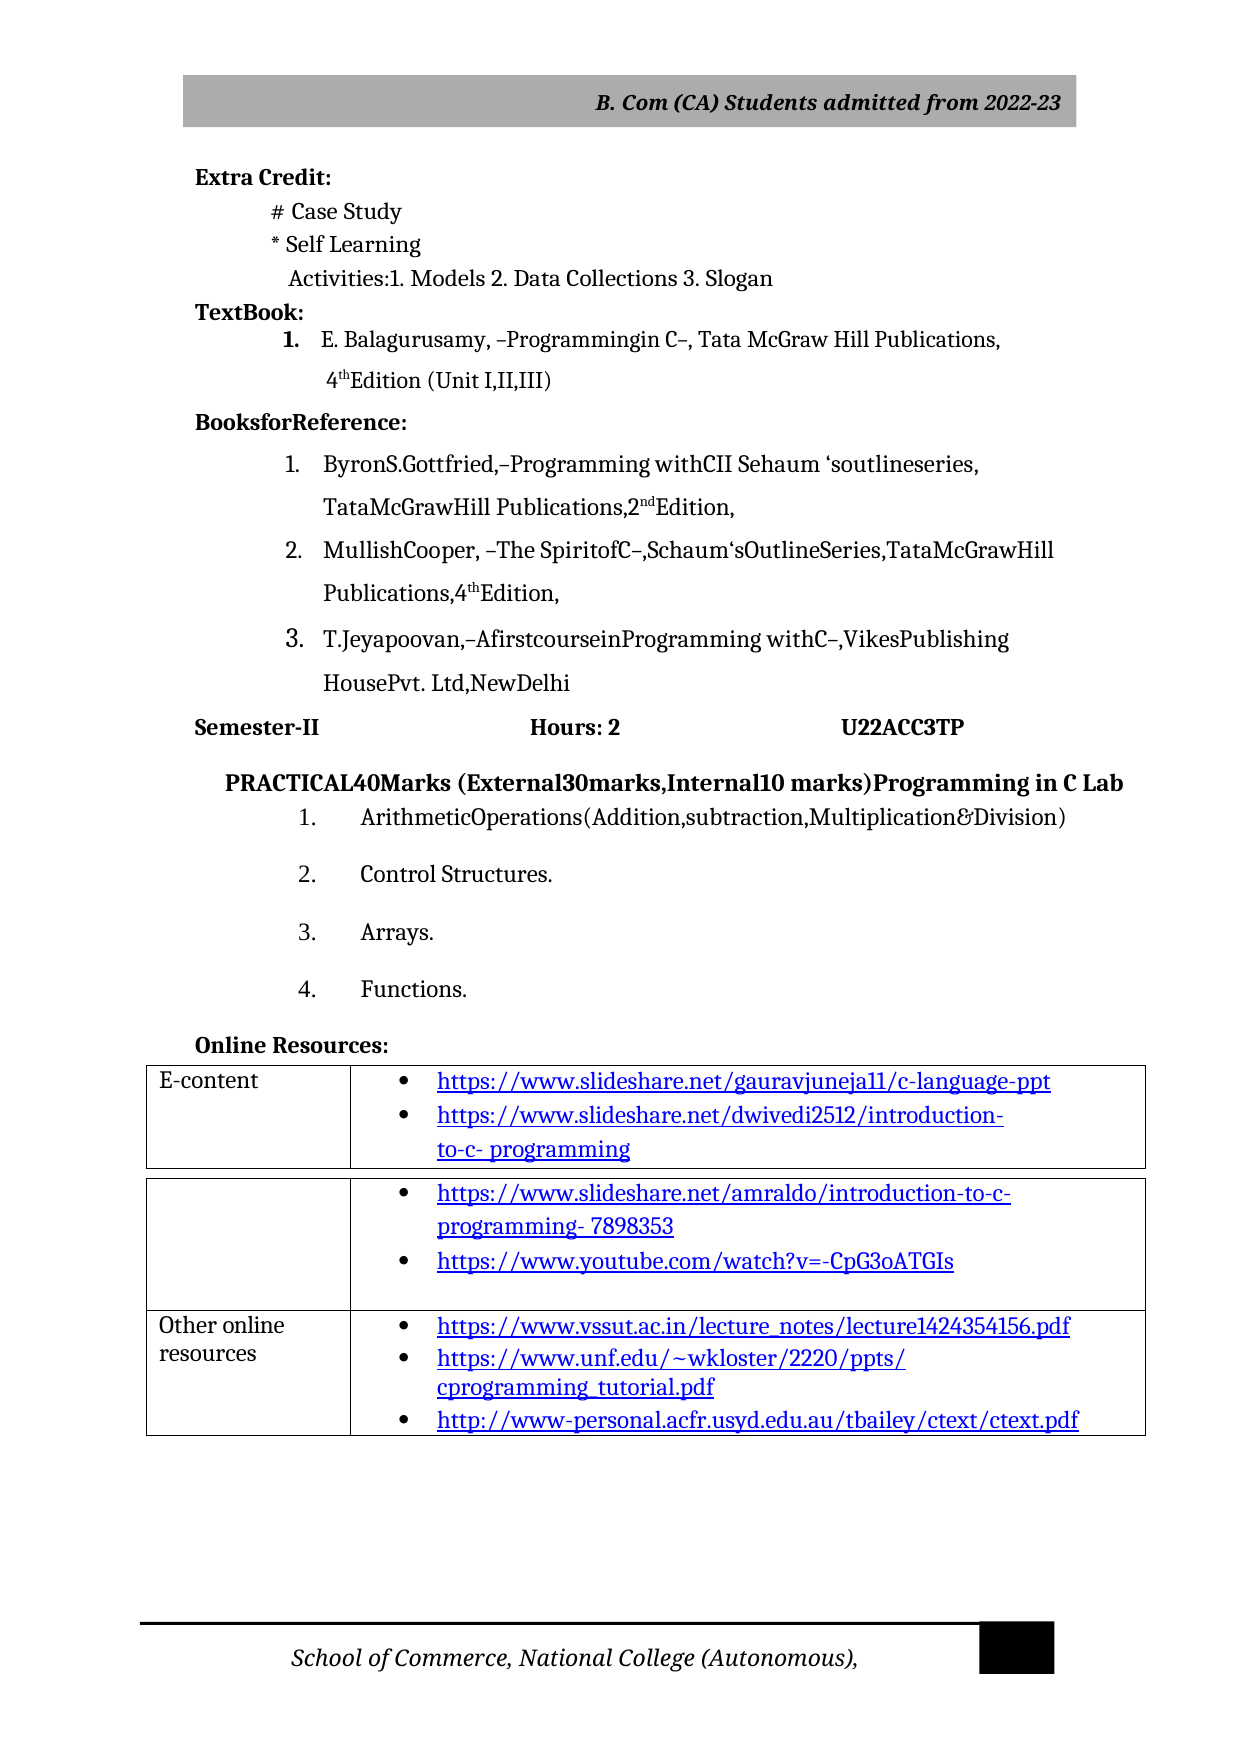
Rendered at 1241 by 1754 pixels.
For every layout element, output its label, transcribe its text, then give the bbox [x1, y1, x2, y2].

list E. Balagurusamy, ―Programmingin C―, Tata McGraw Hill Publications, [283, 326, 1147, 353]
text # Case Study [270, 197, 1134, 225]
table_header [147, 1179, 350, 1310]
list ArithmeticOperations(Addition,subtraction,Multiplication&Division) [150, 802, 1134, 832]
list ByronS.Gottfried,―Programming withCII Sehaum ‘soutlineseries, TataMcGrawHill Publications,2ndEdition, [285, 450, 1129, 522]
text Activities:1. Models 2. Data Collections 3. Slogan [288, 265, 1134, 293]
list MullishCooper, ―The SpiritofC―,Schaum‘sOutlineSeries,TataMcGrawHill Publications,4thEdition, [285, 536, 1222, 608]
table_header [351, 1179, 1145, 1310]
list Arrays. [298, 917, 1134, 946]
list T.Jeyapoovan,―AfirstcourseinProgramming withC―,VikesPublishing HousePvt. Ltd,NewDelhi [285, 622, 1134, 698]
text 4thEdition (Unit I,II,III) [321, 367, 1147, 395]
subtitle TextBook: [195, 297, 1134, 326]
list Control Structures. [298, 859, 1134, 889]
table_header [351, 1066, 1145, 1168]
subtitle Semester-II Hours: 2 U22ACC3TP [195, 714, 1134, 741]
subtitle Extra Credit: [195, 164, 1134, 192]
text PRACTICAL40Marks (External30marks,Internal10 marks)Programming in C Lab [150, 769, 1157, 798]
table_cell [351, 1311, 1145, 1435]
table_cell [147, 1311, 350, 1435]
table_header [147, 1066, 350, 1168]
subtitle BooksforReference: [195, 409, 1134, 436]
subtitle Online Resources: [195, 1032, 1134, 1060]
list Functions. [135, 974, 1134, 1003]
text * Self Learning [270, 231, 1134, 259]
